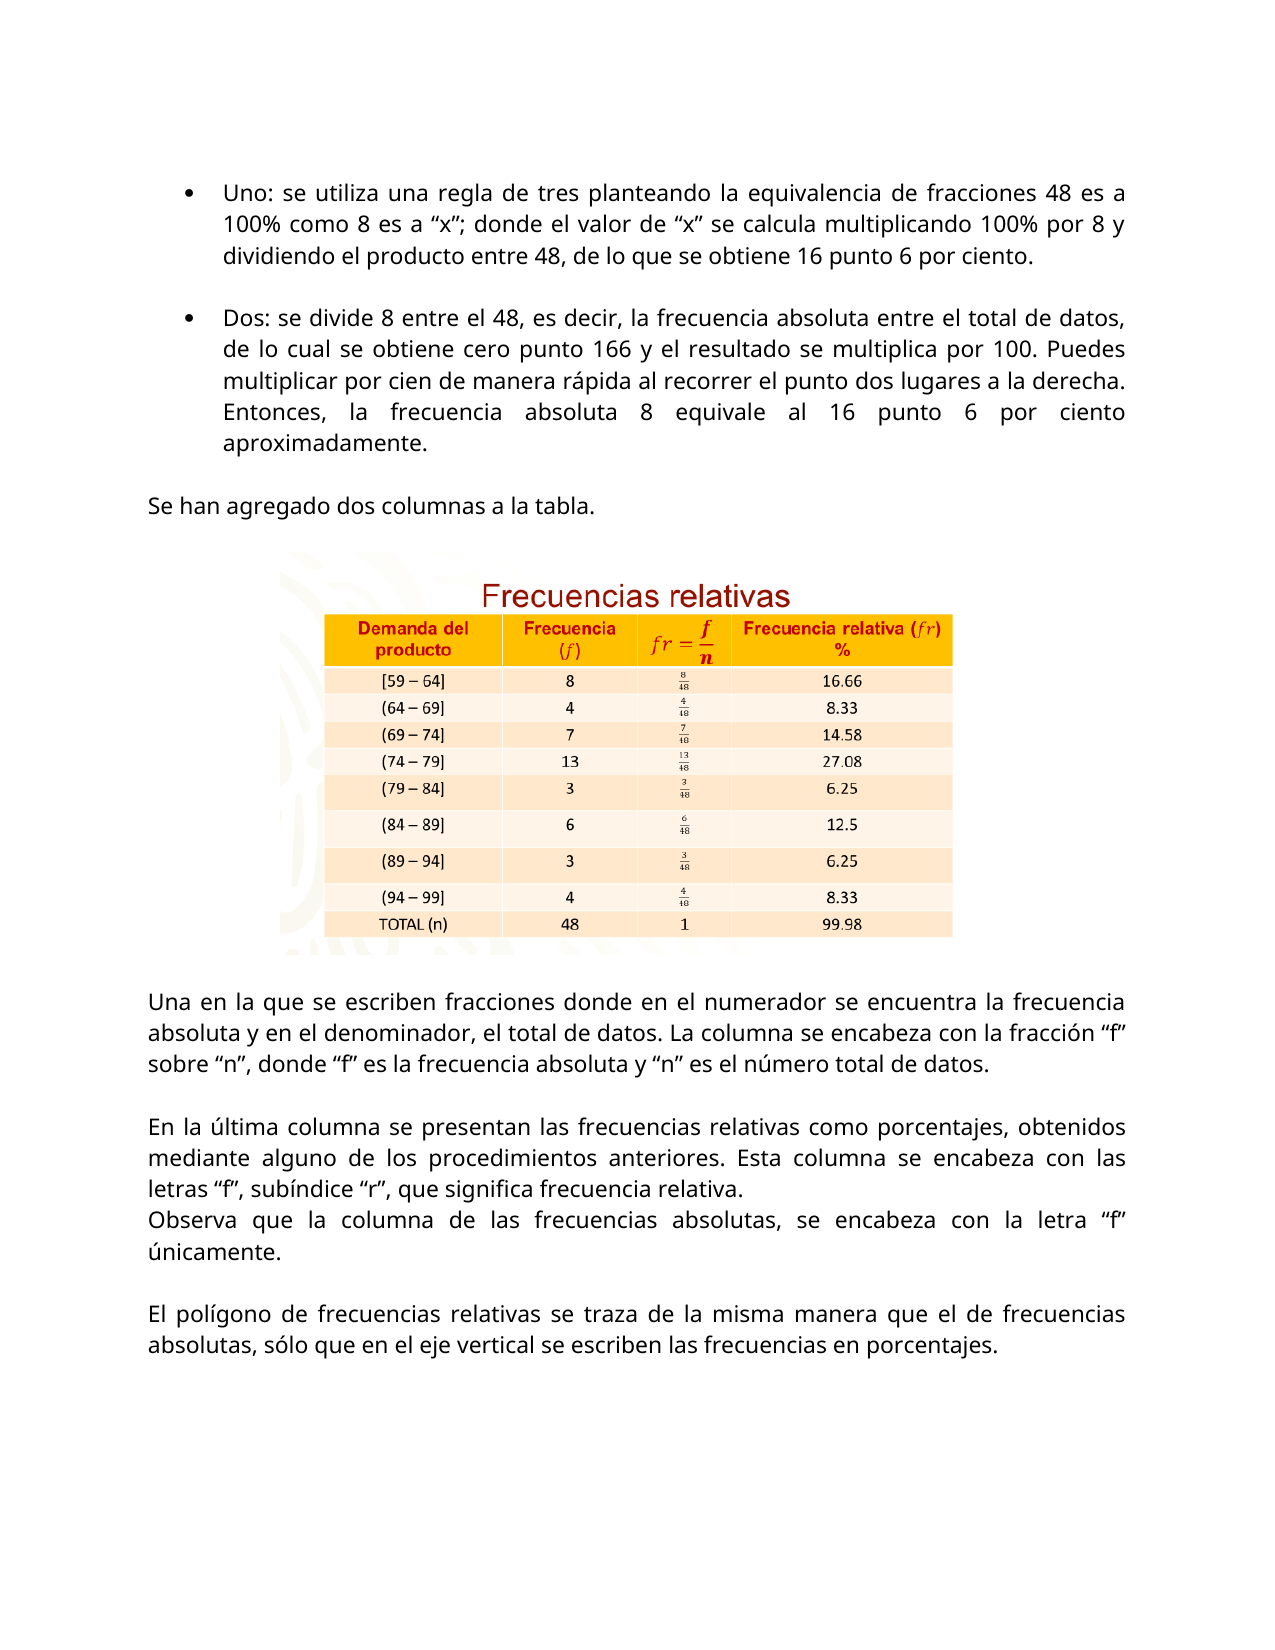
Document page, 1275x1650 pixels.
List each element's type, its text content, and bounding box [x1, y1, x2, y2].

text Observa que la columna de las frecuencias absolutas, se encabeza con la letra “f” únicamente. [148, 1204, 1127, 1267]
picture [280, 552, 995, 955]
text Se han agregado dos columnas a la tabla. [148, 490, 1127, 521]
list Dos: se divide 8 entre el 48, es decir, la frecuencia absoluta entre el total de datos, de lo cual se obtiene cero punto 166 y el resultado se multiplica por 100. Puedes multiplicar por cien de manera rápida al recorrer el punto dos lugares a la derecha. Entonces, la frecuencia absoluta 8 equivale al 16 punto 6 por ciento aproximadamente. [185, 302, 1127, 458]
list Uno: se utiliza una regla de tres planteando la equivalencia de fracciones 48 es a 100% como 8 es a “x”; donde el valor de “x” se calcula multiplicando 100% por 8 y dividiendo el producto entre 48, de lo que se obtiene 16 punto 6 por ciento. [185, 177, 1127, 271]
text El polígono de frecuencias relativas se traza de la misma manera que el de frecuencias absolutas, sólo que en el eje vertical se escriben las frecuencias en porcentajes. [148, 1298, 1127, 1361]
text En la última columna se presentan las frecuencias relativas como porcentajes, obtenidos mediante alguno de los procedimientos anteriores. Esta columna se encabeza con las letras “f”, subíndice “r”, que significa frecuencia relativa. [148, 1111, 1127, 1204]
text Una en la que se escriben fracciones donde en el numerador se encuentra la frecuencia absoluta y en el denominador, el total de datos. La columna se encabeza con la fracción “f” sobre “n”, donde “f” es la frecuencia absoluta y “n” es el número total de datos. [148, 986, 1127, 1079]
